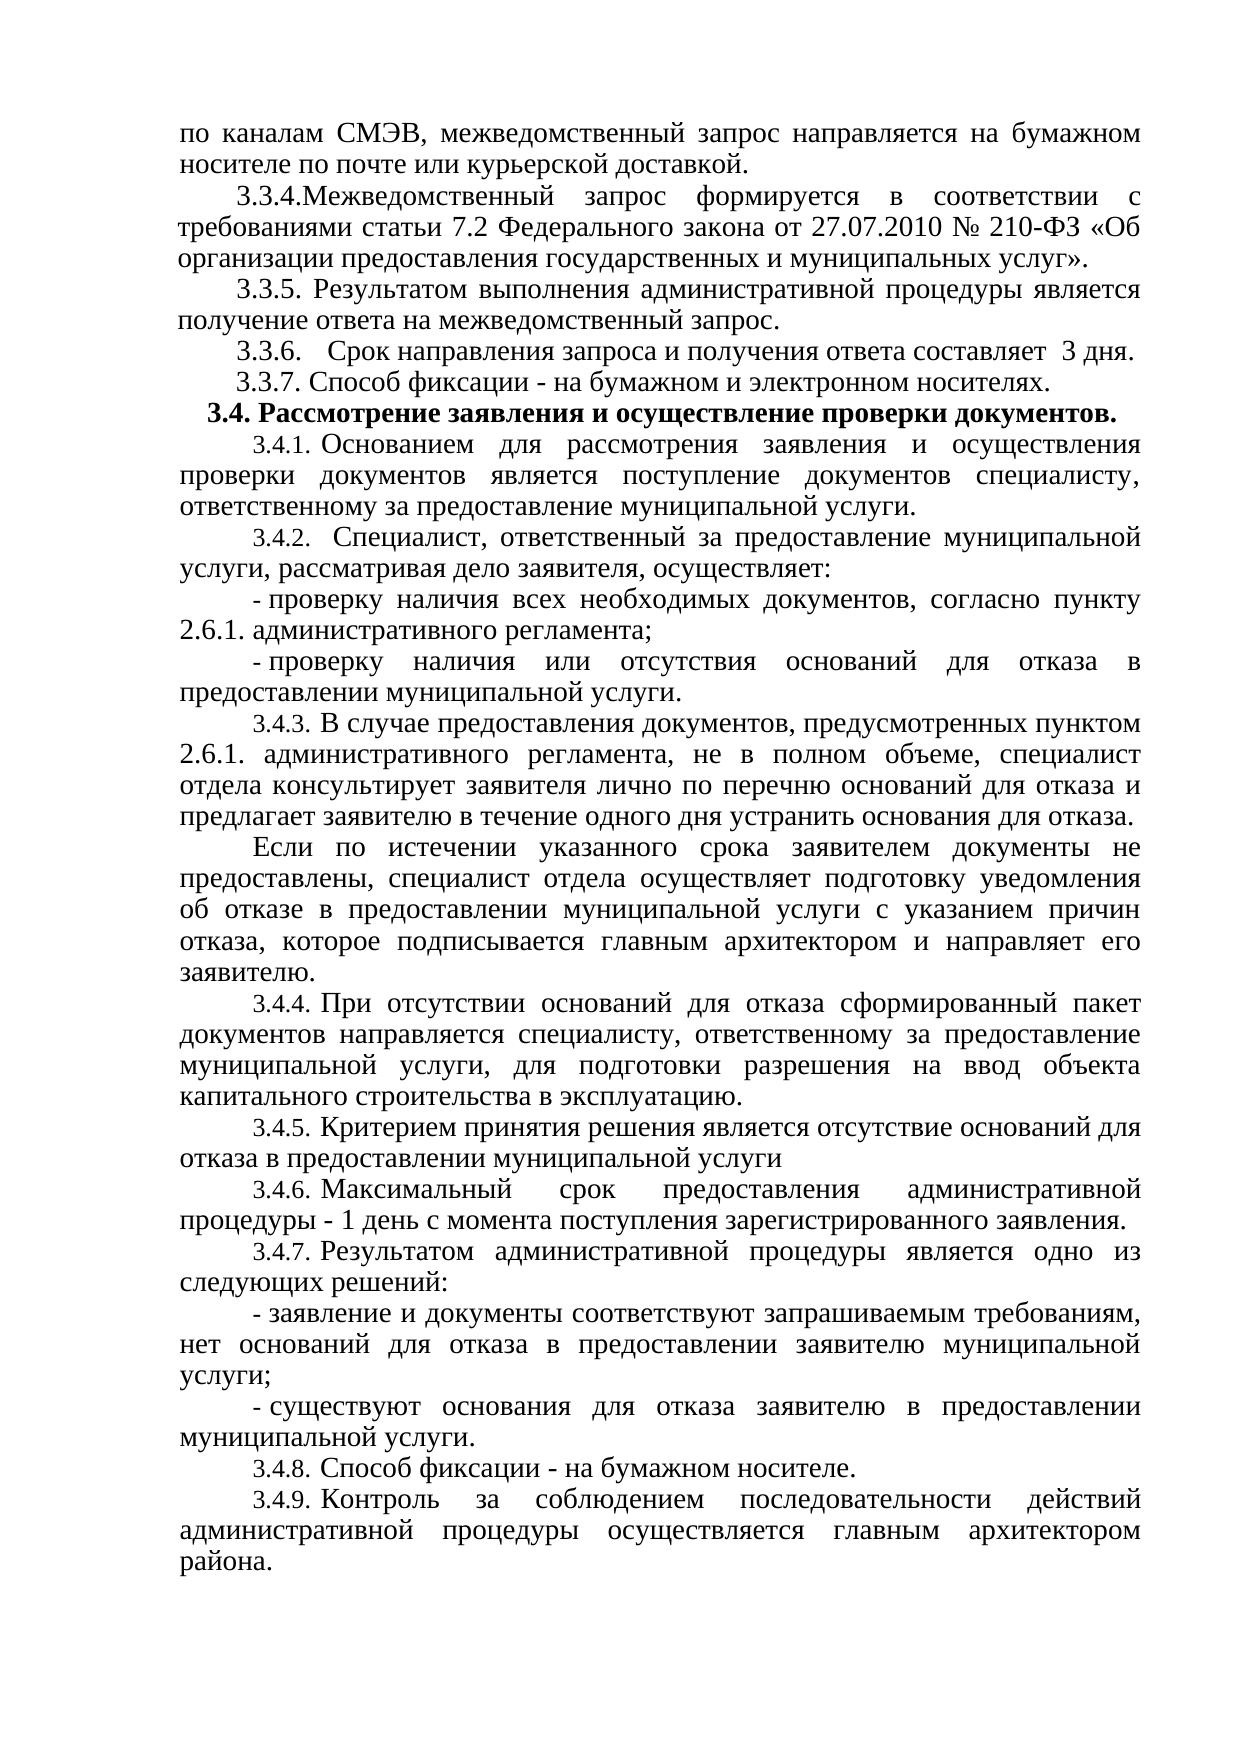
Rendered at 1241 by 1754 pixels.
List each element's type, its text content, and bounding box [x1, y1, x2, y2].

list При отсутствии оснований для отказа сформированный пакет документов направляется специалисту, ответственному за предоставление муниципальной услуги, для подготовки разрешения на ввод объекта капитального строительства в эксплуатацию. [179, 987, 1142, 1111]
list Способ фиксации - на бумажном носителе. [179, 1453, 1144, 1484]
list Контроль за соблюдением последовательности действий административной процедуры осуществляется главным архитектором района. [179, 1484, 1142, 1577]
text 3.3.5. Результатом выполнения административной процедуры является получение ответа на межведомственный запрос. [177, 273, 1142, 335]
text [179, 118, 1142, 180]
list заявление и документы соответствуют запрашиваемым требованиям, нет оснований для отказа в предоставлении заявителю муниципальной услуги; [179, 1298, 1142, 1391]
text 3.4. Рассмотрение заявления и осуществление проверки документов. [179, 397, 1144, 428]
list Основанием для рассмотрения заявления и осуществления проверки документов является поступление документов специалисту, ответственному за предоставление муниципальной услуги. [179, 428, 1142, 522]
list проверку наличия всех необходимых документов, согласно пункту 2.6.1. административного регламента; [179, 584, 1142, 646]
text 3.3.4.Межведомственный запрос формируется в соответствии с требованиями статьи 7.2 Федерального закона от 27.07.2010 № 210-ФЗ «Об организации предоставления государственных и муниципальных услуг». [177, 180, 1142, 273]
list Срок направления запроса и получения ответа составляет 3 дня. [236, 335, 1144, 366]
list Критерием принятия решения является отсутствие оснований для отказа в предоставлении муниципальной услуги [179, 1111, 1142, 1173]
list Специалист, ответственный за предоставление муниципальной услуги, рассматривая дело заявителя, осуществляет: [179, 522, 1142, 584]
text Если по истечении указанного срока заявителем документы не предоставлены, специалист отдела осуществляет подготовку уведомления об отказе в предоставлении муниципальной услуги с указанием причин отказа, которое подписывается главным архитектором и направляет его заявителю. [179, 832, 1142, 987]
text 3.3.7. Способ фиксации - на бумажном и электронном носителях. [177, 366, 1144, 397]
list существуют основания для отказа заявителю в предоставлении муниципальной услуги. [179, 1391, 1142, 1453]
list проверку наличия или отсутствия оснований для отказа в предоставлении муниципальной услуги. [179, 646, 1142, 708]
list Результатом административной процедуры является одно из следующих решений: [179, 1236, 1142, 1298]
list Максимальный срок предоставления административной процедуры - 1 день с момента поступления зарегистрированного заявления. [179, 1173, 1142, 1236]
list В случае предоставления документов, предусмотренных пунктом 2.6.1. административного регламента, не в полном объеме, специалист отдела консультирует заявителя лично по перечню оснований для отказа и предлагает заявителю в течение одного дня устранить основания для отказа. [179, 708, 1142, 832]
